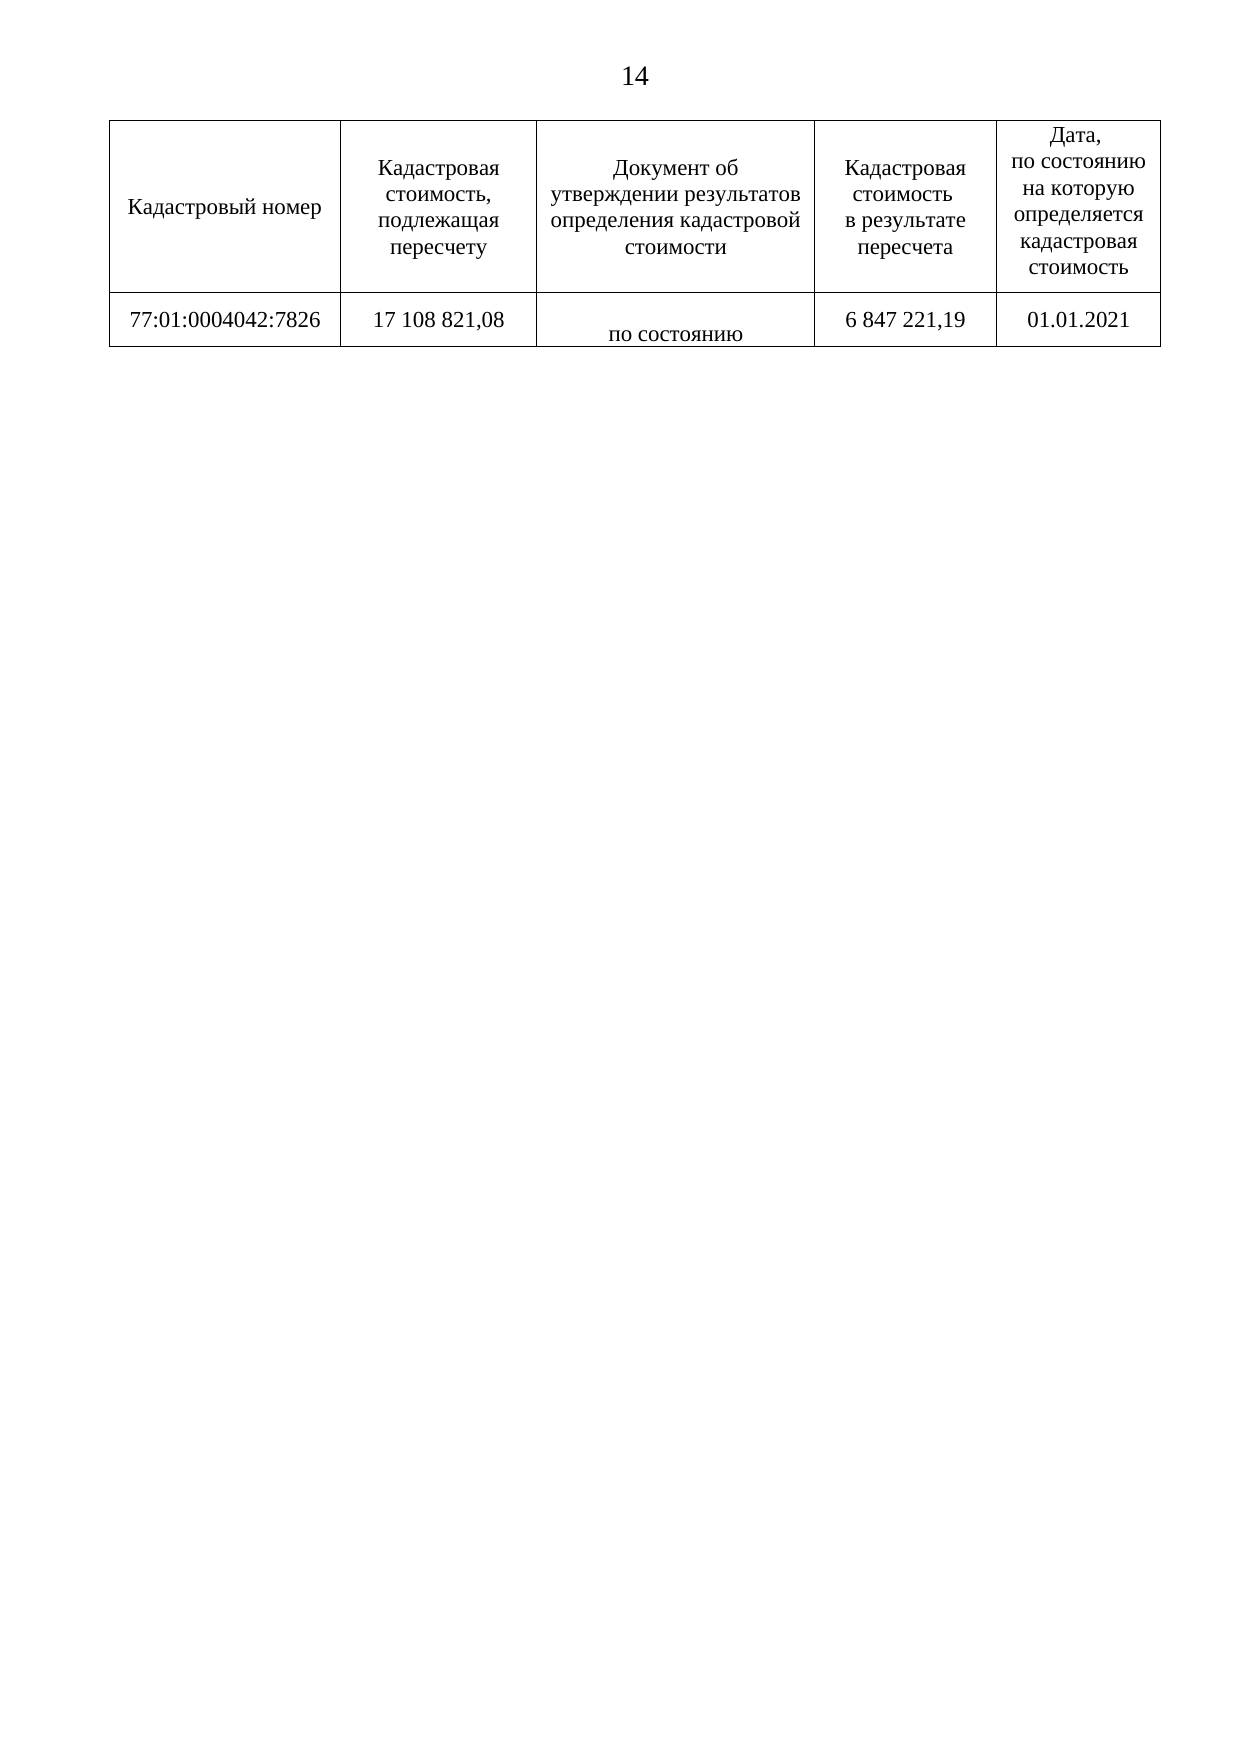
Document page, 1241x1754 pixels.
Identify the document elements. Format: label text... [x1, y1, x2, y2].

table_header Кадастровый номер [110, 121, 340, 292]
table_header Документ об утверждении результатов определения кадастровой стоимости [537, 121, 814, 292]
table_cell 01.01.2021 [997, 293, 1160, 346]
table_header Дата, по состоянию на которую определяется кадастровая стоимость [997, 121, 1160, 292]
table_cell 17 108 821,08 [341, 293, 536, 346]
table_header Кадастровая стоимость, подлежащая пересчету [341, 121, 536, 292]
table_cell 6 847 221,19 [815, 293, 996, 346]
table_cell 77:01:0004042:7826 [110, 293, 340, 346]
table_header Кадастровая стоимость в результате пересчета [815, 121, 996, 292]
